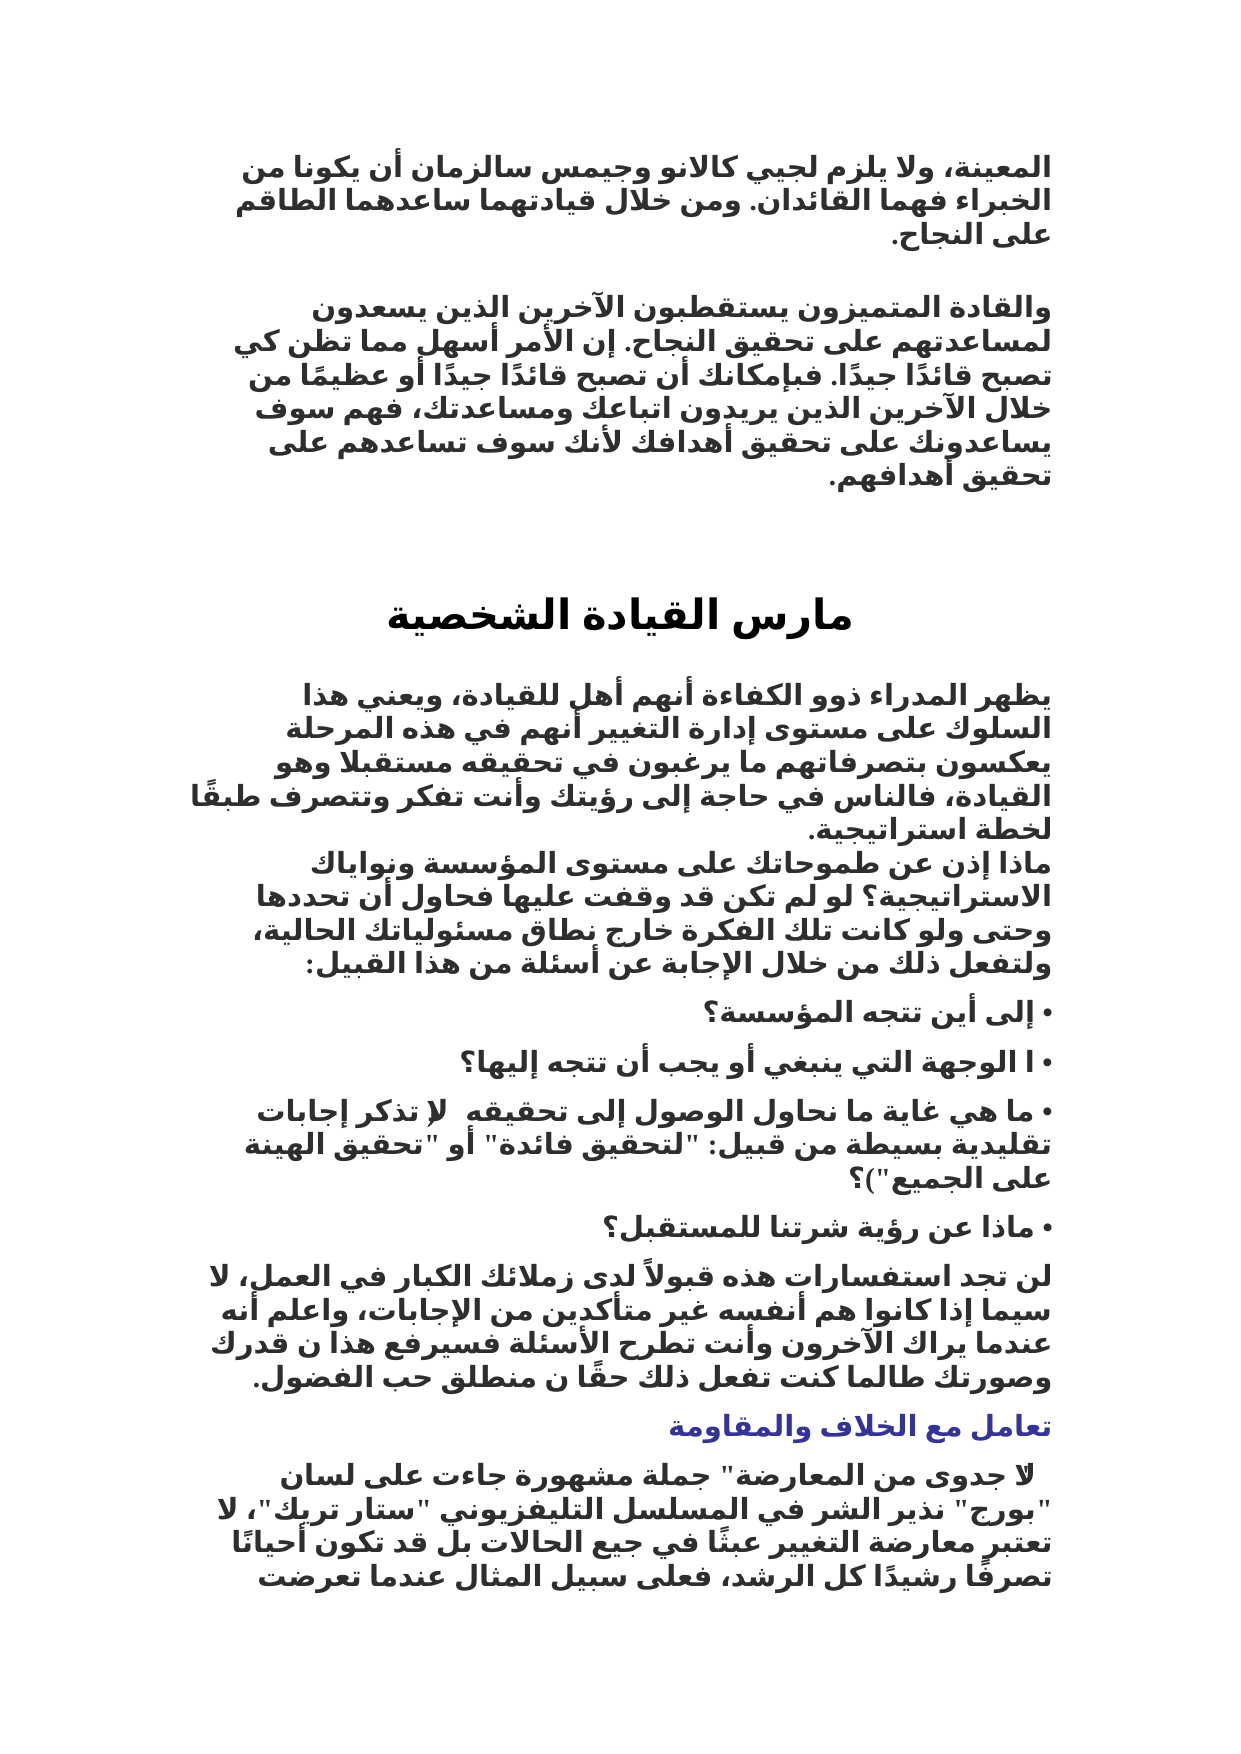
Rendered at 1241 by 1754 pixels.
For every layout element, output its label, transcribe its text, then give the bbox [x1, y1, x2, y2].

text لن تجد استفسارات هذه قبولاً لدى زملائك الكبار في العمل، لا سيما إذا كانوا هم أنفسه غير متأكدين من الإجابات، واعلم أنه عندما يراك الآخرون وأنت تطرح الأسئلة فسيرفع هذا ن قدرك وصورتك طالما كنت تفعل ذلك حقًا ن منطلق حب الفضول. [187, 1259, 1053, 1393]
text • إلى أين تتجه المؤسسة؟ [187, 996, 1053, 1029]
text والقادة المتميزون يستقطبون الآخرين الذين يسعدون لمساعدتهم على تحقيق النجاح. إن الأمر أسهل مما تظن كي تصبح قائدًا جيدًا. فبإمكانك أن تصبح قائدًا جيدًا أو عظيمًا من خلال الآخرين الذين يريدون اتباعك ومساعدتك، فهم سوف يساعدونك على تحقيق أهدافك لأنك سوف تساعدهم على تحقيق أهدافهم. [187, 266, 1053, 492]
text • ا الوجهة التي ينبغي أو يجب أن تتجه إليها؟ [187, 1045, 1053, 1078]
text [187, 150, 1053, 251]
text • ما هي غاية ما نحاول الوصول إلى تحقيقه (لا تذكر إجابات تقليدية بسيطة من قبيل: "لتحقيق فائدة" أو "تحقيق الهينة على الجميع")؟ [187, 1094, 1053, 1194]
text • ماذا عن رؤية شرتنا للمستقبل؟ [187, 1210, 1053, 1244]
text مارس القيادة الشخصية [187, 590, 1053, 638]
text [187, 1458, 1053, 1592]
text يظهر المدراء ذوو الكفاءة أنهم أهل للقيادة، ويعني هذا السلوك على مستوى إدارة التغيير أنهم في هذه المرحلة يعكسون بتصرفاتهم ما يرغبون في تحقيقه مستقبلا وهو القيادة، فالناس في حاجة إلى رؤيتك وأنت تفكر وتتصرف طبقًا لخطة استراتيجية. ماذا إذن عن طموحاتك على مستوى المؤسسة ونواياك الاستراتيجية؟ لو لم تكن قد وقفت عليها فحاول أن تحددها وحتى ولو كانت تلك الفكرة خارج نطاق مسئولياتك الحالية، ولتفعل ذلك من خلال الإجابة عن أسئلة من هذا القبيل: [187, 654, 1053, 980]
text تعامل مع الخلاف والمقاومة [187, 1409, 1053, 1443]
